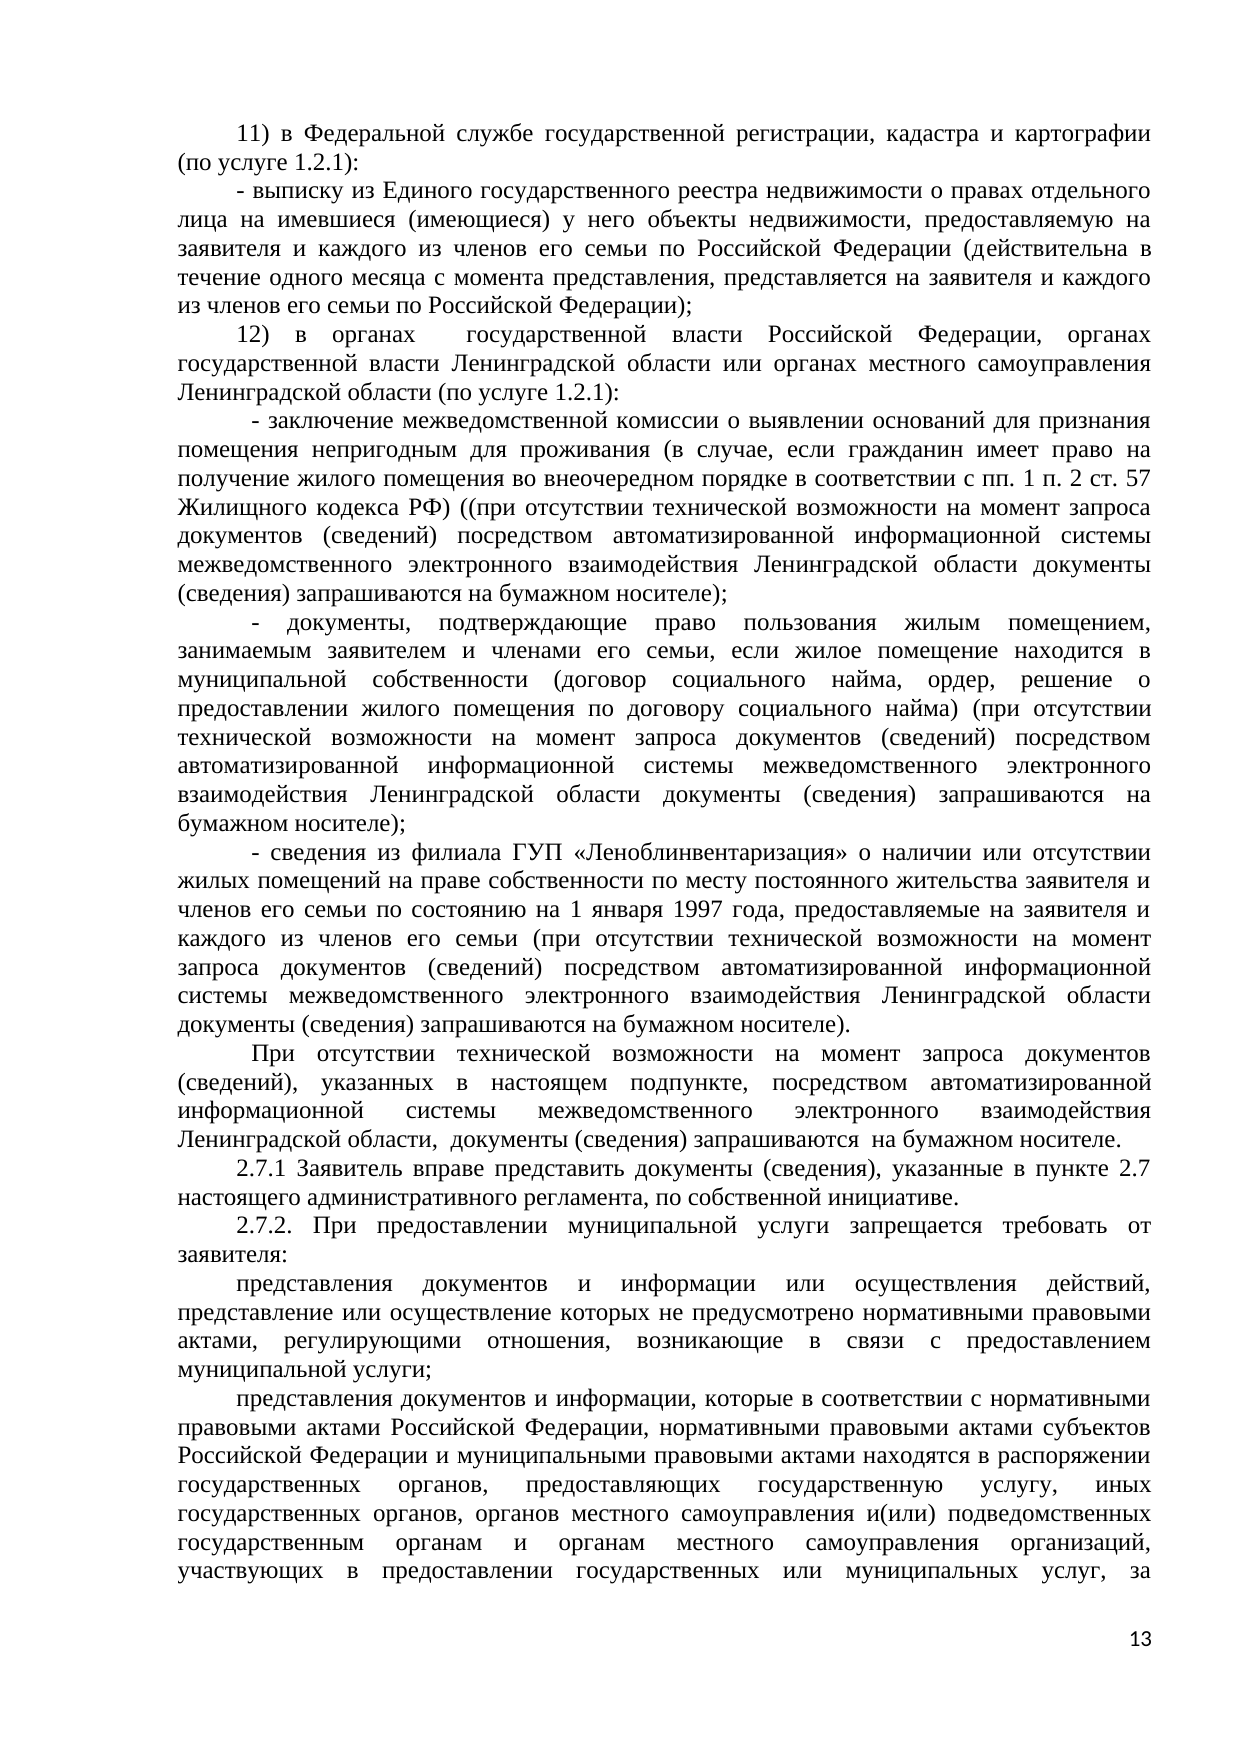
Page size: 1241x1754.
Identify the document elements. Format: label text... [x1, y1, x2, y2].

text 2.7.1 Заявитель вправе представить документы (сведения), указанные в пункте 2.7 настоящего административного регламента, по собственной инициативе. [177, 1153, 1152, 1211]
text представления документов и информации или осуществления действий, представление или осуществление которых не предусмотрено нормативными правовыми актами, регулирующими отношения, возникающие в связи с предоставлением муниципальной услуги; [177, 1268, 1152, 1383]
text 2.7.2. При предоставлении муниципальной услуги запрещается требовать от заявителя: [177, 1211, 1152, 1268]
text При отсутствии технической возможности на момент запроса документов (сведений), указанных в настоящем подпункте, посредством автоматизированной информационной системы межведомственного электронного взаимодействия Ленинградской области, документы (сведения) запрашиваются на бумажном носителе. [177, 1038, 1152, 1153]
text 12) в органах государственной власти Российской Федерации, органах государственной власти Ленинградской области или органах местного самоуправления Ленинградской области (по услуге 1.2.1): [177, 319, 1152, 406]
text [177, 1383, 1152, 1584]
text - сведения из филиала ГУП «Леноблинвентаризация» о наличии или отсутствии жилых помещений на праве собственности по месту постоянного жительства заявителя и членов его семьи по состоянию на 1 января 1997 года, предоставляемые на заявителя и каждого из членов его семьи (при отсутствии технической возможности на момент запроса документов (сведений) посредством автоматизированной информационной системы межведомственного электронного взаимодействия Ленинградской области документы (сведения) запрашиваются на бумажном носителе). [177, 837, 1152, 1038]
text - выписку из Единого государственного реестра недвижимости о правах отдельного лица на имевшиеся (имеющиеся) у него объекты недвижимости, предоставляемую на заявителя и каждого из членов его семьи по Российской Федерации (действительна в течение одного месяца с момента представления, представляется на заявителя и каждого из членов его семьи по Российской Федерации); [177, 176, 1152, 319]
text 11) в Федеральной службе государственной регистрации, кадастра и картографии (по услуге 1.2.1): [177, 118, 1152, 176]
text - документы, подтверждающие право пользования жилым помещением, занимаемым заявителем и членами его семьи, если жилое помещение находится в муниципальной собственности (договор социального найма, ордер, решение о предоставлении жилого помещения по договору социального найма) (при отсутствии технической возможности на момент запроса документов (сведений) посредством автоматизированной информационной системы межведомственного электронного взаимодействия Ленинградской области документы (сведения) запрашиваются на бумажном носителе); [177, 607, 1152, 837]
text - заключение межведомственной комиссии о выявлении оснований для признания помещения непригодным для проживания (в случае, если гражданин имеет право на получение жилого помещения во внеочередном порядке в соответствии с пп. 1 п. 2 ст. 57 Жилищного кодекса РФ) ((при отсутствии технической возможности на момент запроса документов (сведений) посредством автоматизированной информационной системы межведомственного электронного взаимодействия Ленинградской области документы (сведения) запрашиваются на бумажном носителе); [177, 406, 1152, 607]
